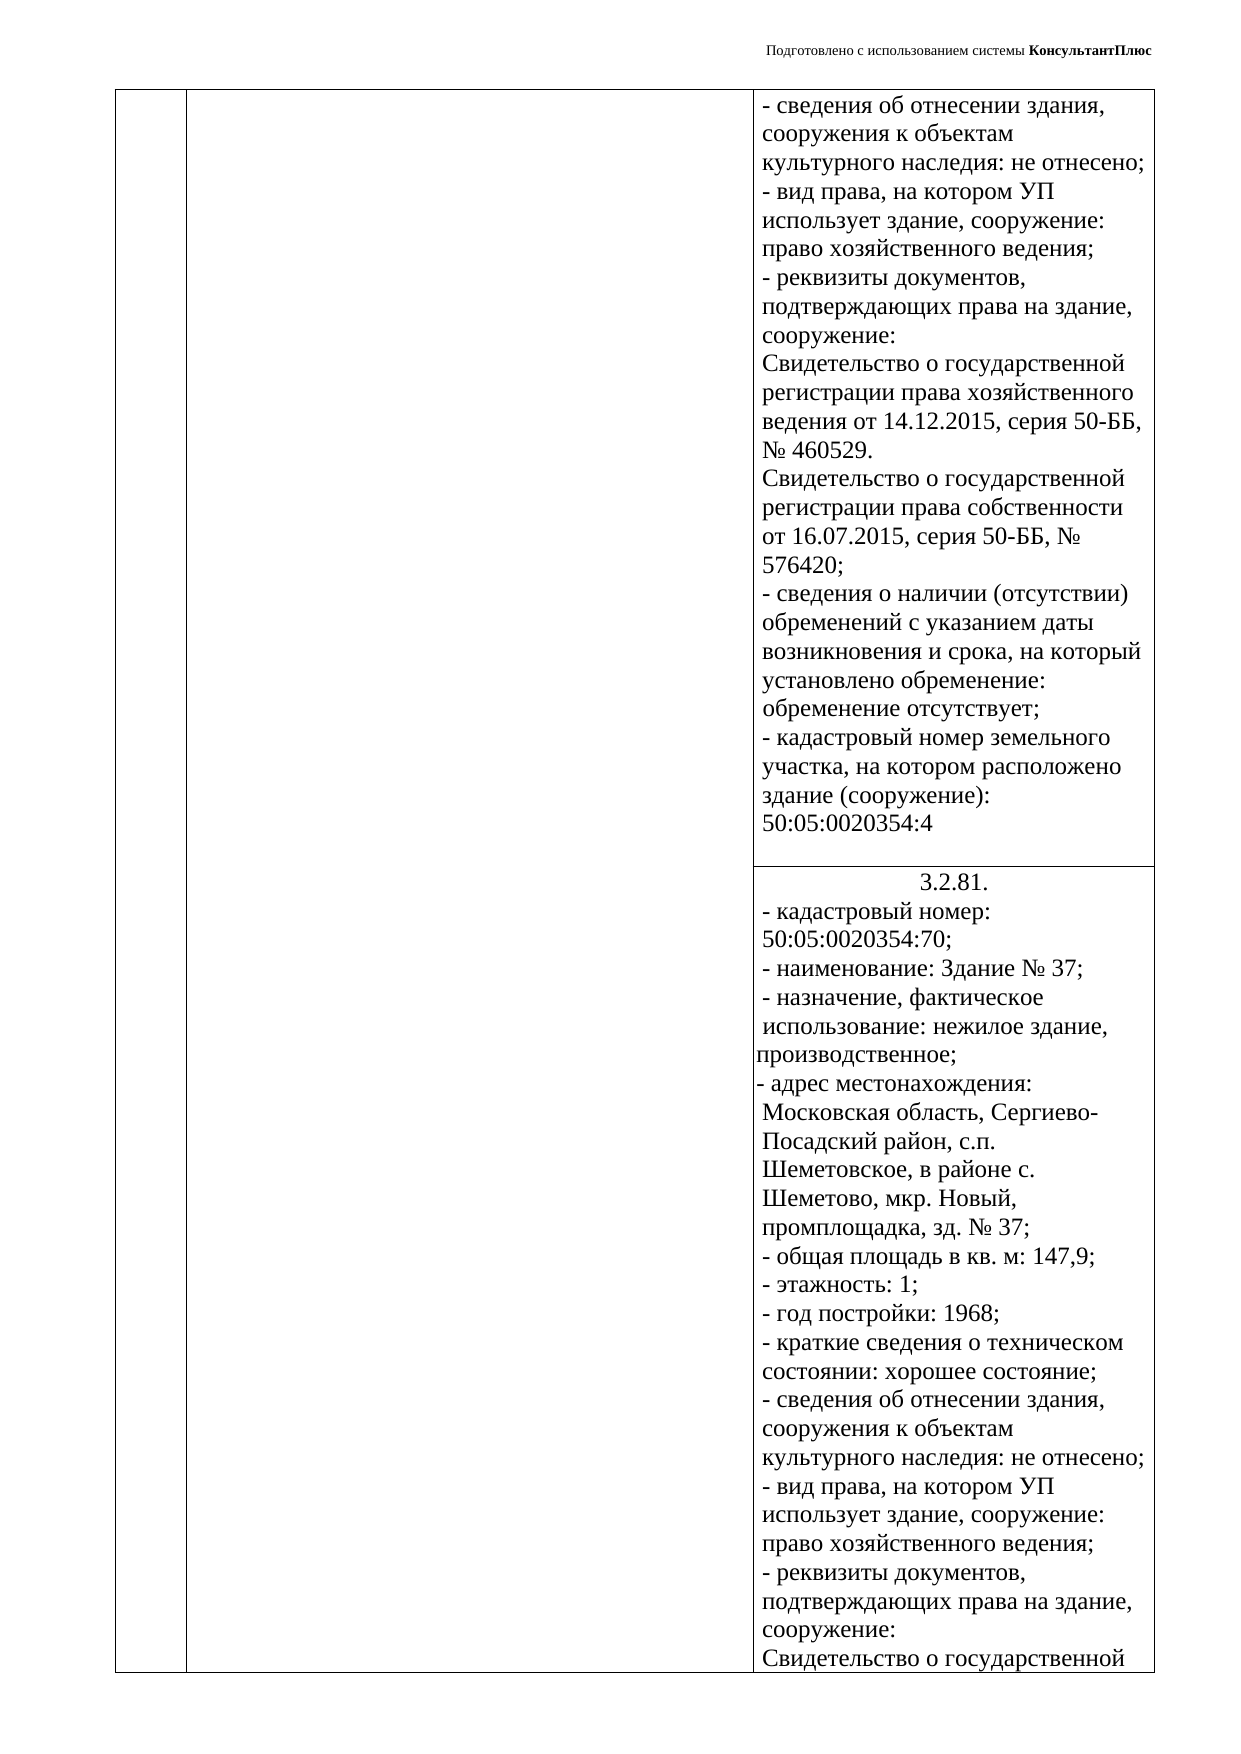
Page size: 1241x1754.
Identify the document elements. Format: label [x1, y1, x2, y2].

table_cell [754, 867, 1154, 1672]
table_cell [754, 90, 1154, 866]
